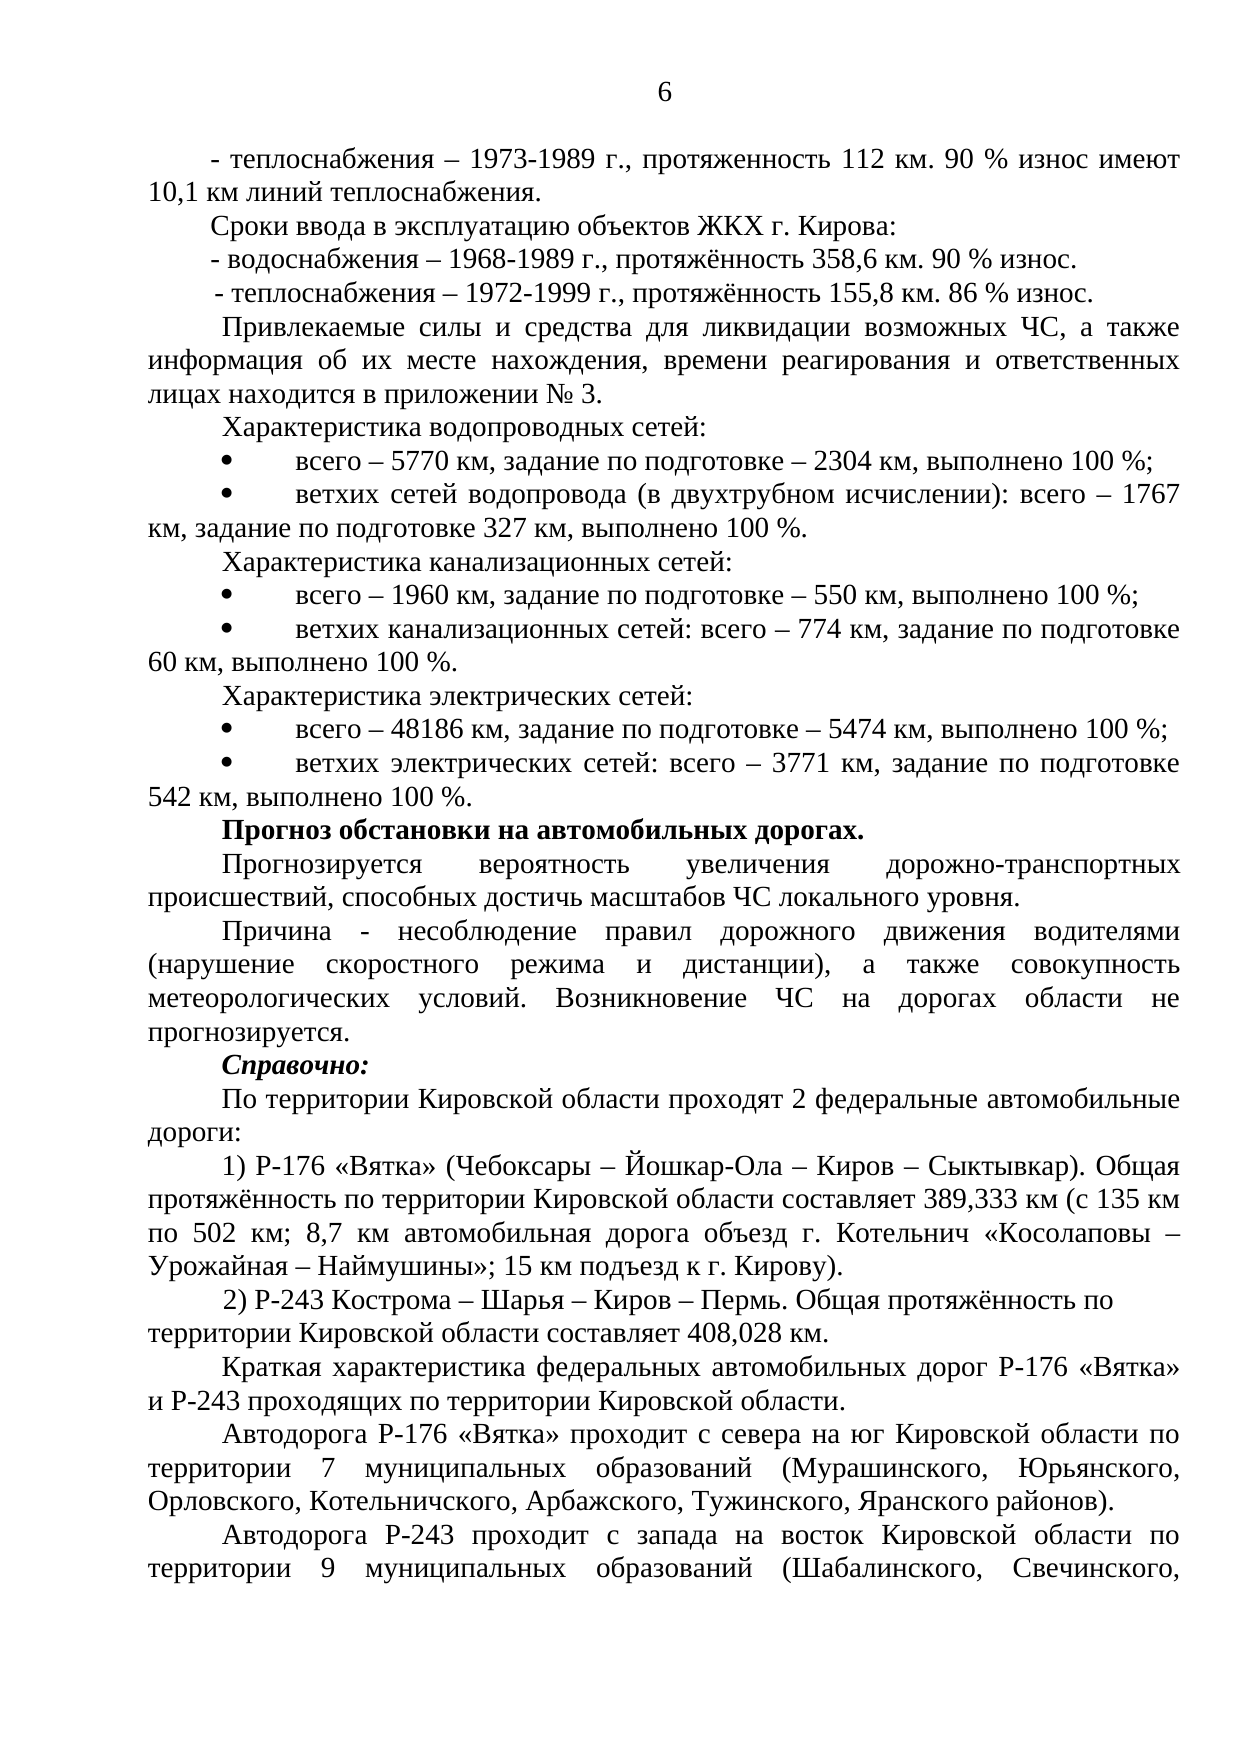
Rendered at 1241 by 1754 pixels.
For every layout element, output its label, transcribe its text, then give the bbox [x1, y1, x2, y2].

text Привлекаемые силы и средства для ликвидации возможных ЧС, а также информация об их месте нахождения, времени реагирования и ответственных лицах находится в приложении № 3. [148, 309, 1181, 409]
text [148, 1517, 1181, 1584]
text Справочно: [148, 1047, 1181, 1081]
text - теплоснабжения – 1973-., протяженность . 90 % износ имеют линий теплоснабжения. [148, 141, 1181, 208]
text Прогноз обстановки на автомобильных дорогах. [148, 812, 1181, 846]
text Прогнозируется вероятность увеличения дорожно-транспортных происшествий, способных достичь масштабов ЧС локального уровня. [148, 846, 1181, 913]
list всего – , задание по подготовке – , выполнено 100 %; [148, 443, 1181, 476]
text По территории Кировской области проходят 2 федеральные автомобильные дороги: [148, 1081, 1181, 1148]
text 2) Р-243 Кострома – Шарья – Киров – Пермь. Общая протяжённость по территории Кировской области составляет . [148, 1282, 1181, 1349]
text Сроки ввода в эксплуатацию объектов ЖКХ г. Кирова: [148, 208, 1181, 242]
list ветхих электрических сетей: всего – , задание по подготовке , выполнено 100 %. [148, 745, 1181, 812]
text - водоснабжения – 1968-., протяжённость . 90 % износ. [148, 242, 1181, 275]
text Характеристика электрических сетей: [148, 678, 1181, 712]
text Причина - несоблюдение правил дорожного движения водителями (нарушение скоростного режима и дистанции), а также совокупность метеорологических условий. Возникновение ЧС на дорогах области не прогнозируется. [148, 913, 1181, 1047]
text Характеристика канализационных сетей: [148, 544, 1181, 577]
text 1) Р-176 «Вятка» (Чебоксары – Йошкар-Ола – Киров – Сыктывкар). Общая протяжённость по территории Кировской области составляет (с по ; автомобильная дорога объезд г. Котельнич «Косолаповы – Урожайная – Наймушины»; подъезд к г. Кирову). [148, 1148, 1181, 1282]
list ветхих сетей водопровода (в двухтрубном исчислении): всего – , задание по подготовке , выполнено 100 %. [148, 476, 1181, 544]
text Краткая характеристика федеральных автомобильных дорог Р-176 «Вятка» и Р-243 проходящих по территории Кировской области. [148, 1349, 1181, 1416]
text Автодорога Р-176 «Вятка» проходит с севера на юг Кировской области по территории 7 муниципальных образований (Мурашинского, Юрьянского, Орловского, Котельничского, Арбажского, Тужинского, Яранского районов). [148, 1416, 1181, 1517]
text Характеристика водопроводных сетей: [148, 409, 1181, 443]
list всего – , задание по подготовке – , выполнено 100 %; [148, 712, 1181, 745]
list всего – , задание по подготовке – , выполнено 100 %; [148, 577, 1181, 611]
list ветхих канализационных сетей: всего – , задание по подготовке , выполнено 100 %. [148, 611, 1181, 678]
text - теплоснабжения – 1972-., протяжённость . 86 % износ. [148, 275, 1181, 309]
